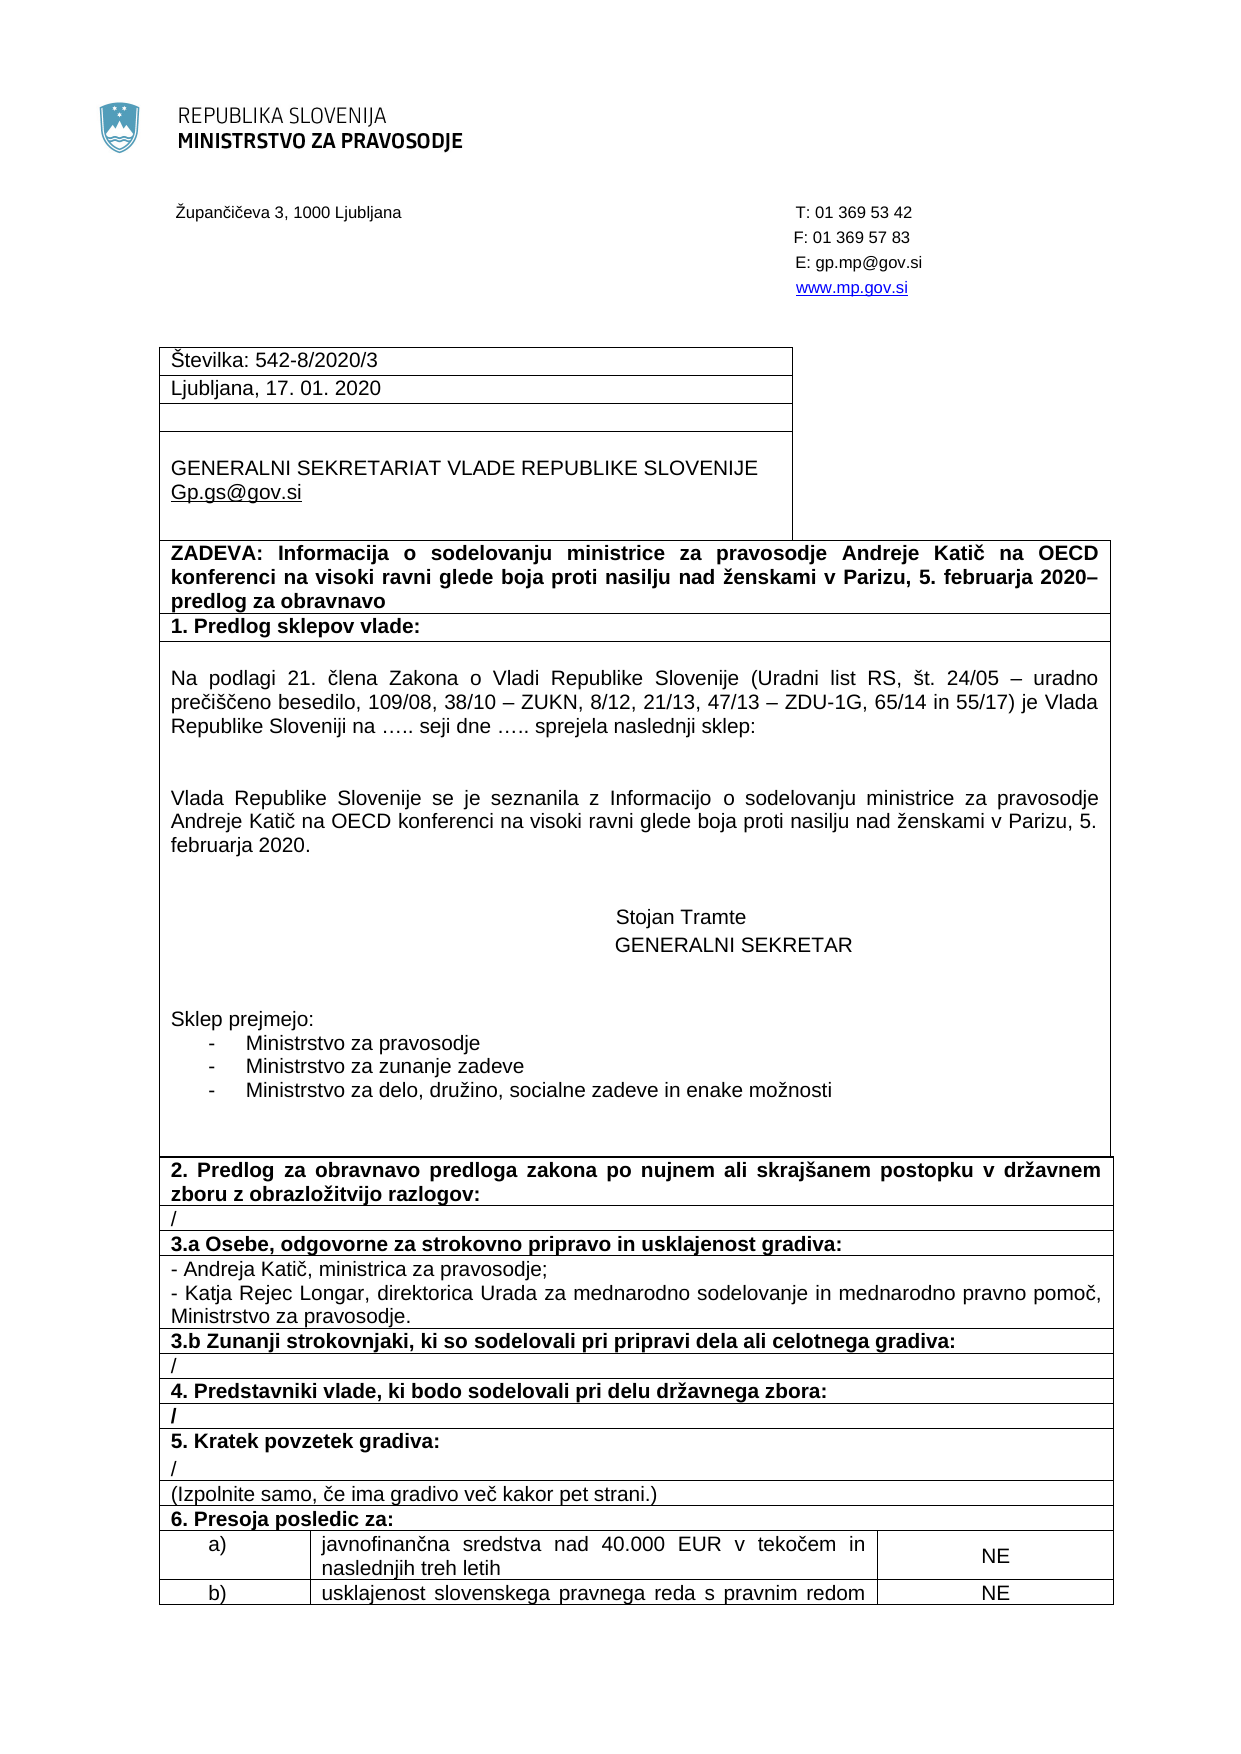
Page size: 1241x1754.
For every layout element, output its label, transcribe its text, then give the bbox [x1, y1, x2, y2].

table_cell b) [160, 1580, 310, 1604]
table_cell Na podlagi 21. člena Zakona o Vladi Republike Slovenije (Uradni list RS, št. 24/05 – uradno prečiščeno besedilo, 109/08, 38/10 – ZUKN, 8/12, 21/13, 47/13 – ZDU-1G, 65/14 in 55/17) je Vlada Republike Sloveniji na ….. seji dne ….. sprejela naslednji sklep: Vlada Republike Slovenije se je seznanila z Informacijo o sodelovanju ministrice za pravosodje Andreje Katič na OECD konferenci na visoki ravni glede boja proti nasilju nad ženskami v Parizu, 5. februarja 2020. Stojan Tramte GENERALNI SEKRETAR Sklep prejmejo: Ministrstvo za pravosodje Ministrstvo za zunanje zadeve Ministrstvo za delo, družino, socialne zadeve in enake možnosti [160, 642, 1110, 1156]
table_cell / [160, 1354, 1113, 1378]
table_cell (Izpolnite samo, če ima gradivo več kakor pet strani.) [160, 1481, 1113, 1505]
table_cell 2. Predlog za obravnavo predloga zakona po nujnem ali skrajšanem postopku v državnem zboru z obrazložitvijo razlogov: [160, 1158, 1113, 1205]
table_cell / [160, 1404, 1113, 1428]
table_cell Ljubljana, 17. 01. 2020 [160, 376, 792, 403]
table_cell - Andreja Katič, ministrica za pravosodje; - Katja Rejec Longar, direktorica Urada za mednarodno sodelovanje in mednarodno pravno pomoč, Ministrstvo za pravosodje. [160, 1256, 1113, 1328]
table_cell 1. Predlog sklepov vlade: [160, 614, 1110, 641]
table_cell / [160, 1206, 1113, 1230]
table_cell 4. Predstavniki vlade, ki bodo sodelovali pri delu državnega zbora: [160, 1379, 1113, 1403]
table_cell [160, 404, 792, 431]
table_header Številka: 542-8/2020/3 [160, 348, 792, 375]
table_cell a) [160, 1531, 310, 1579]
table_cell NE [878, 1580, 1113, 1604]
table_cell 6. Presoja posledic za: [160, 1506, 1113, 1530]
picture [0, 0, 709, 160]
table_cell javnofinančna sredstva nad 40.000 EUR v tekočem in naslednjih treh letih [311, 1531, 877, 1579]
table_cell NE [878, 1531, 1113, 1579]
table_cell 3.a Osebe, odgovorne za strokovno pripravo in usklajenost gradiva: [160, 1231, 1113, 1255]
table_cell GENERALNI SEKRETARIAT VLADE REPUBLIKE SLOVENIJE Gp.gs@gov.si [160, 432, 792, 540]
table_cell ZADEVA: Informacija o sodelovanju ministrice za pravosodje Andreje Katič na OECD konferenci na visoki ravni glede boja proti nasilju nad ženskami v Parizu, 5. februarja 2020– predlog za obravnavo [160, 541, 1110, 613]
table_cell 5. Kratek povzetek gradiva: / [160, 1429, 1113, 1480]
table_cell 3.b Zunanji strokovnjaki, ki so sodelovali pri pripravi dela ali celotnega gradiva: [160, 1329, 1113, 1353]
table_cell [311, 1580, 877, 1604]
